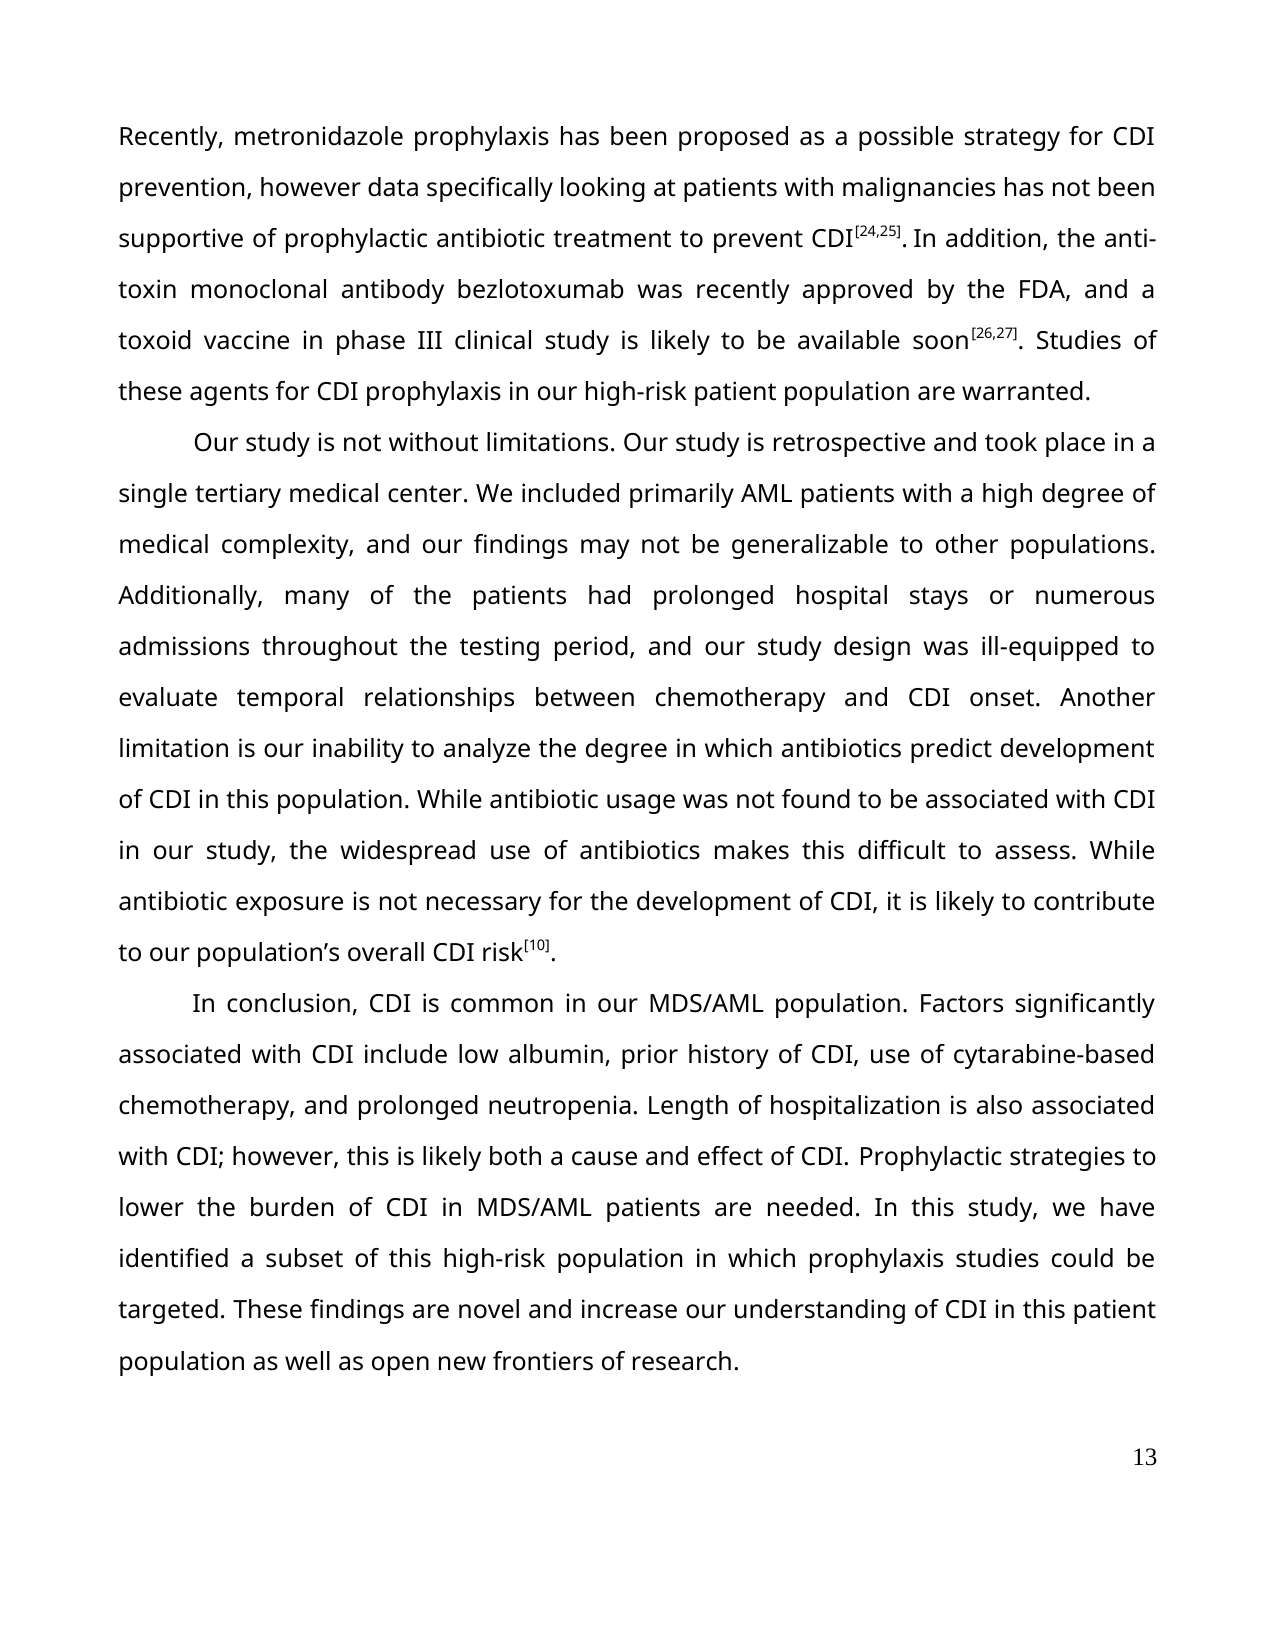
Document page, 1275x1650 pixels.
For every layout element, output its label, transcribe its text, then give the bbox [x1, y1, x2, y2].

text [118, 118, 1157, 407]
text In conclusion, CDI is common in our MDS/AML population. Factors significantly associated with CDI include low albumin, prior history of CDI, use of cytarabine-based chemotherapy, and prolonged neutropenia. Length of hospitalization is also associated with CDI; however, this is likely both a cause and effect of CDI. Prophylactic strategies to lower the burden of CDI in MDS/AML patients are needed. In this study, we have identified a subset of this high-risk population in which prophylaxis studies could be targeted. These findings are novel and increase our understanding of CDI in this patient population as well as open new frontiers of research. [118, 986, 1157, 1377]
text Our study is not without limitations. Our study is retrospective and took place in a single tertiary medical center. We included primarily AML patients with a high degree of medical complexity, and our findings may not be generalizable to other populations. Additionally, many of the patients had prolonged hospital stays or numerous admissions throughout the testing period, and our study design was ill-equipped to evaluate temporal relationships between chemotherapy and CDI onset. Another limitation is our inability to analyze the degree in which antibiotics predict development of CDI in this population. While antibiotic usage was not found to be associated with CDI in our study, the widespread use of antibiotics makes this difficult to assess. While antibiotic exposure is not necessary for the development of CDI, it is likely to contribute to our population’s overall CDI risk[10]. [118, 424, 1157, 969]
